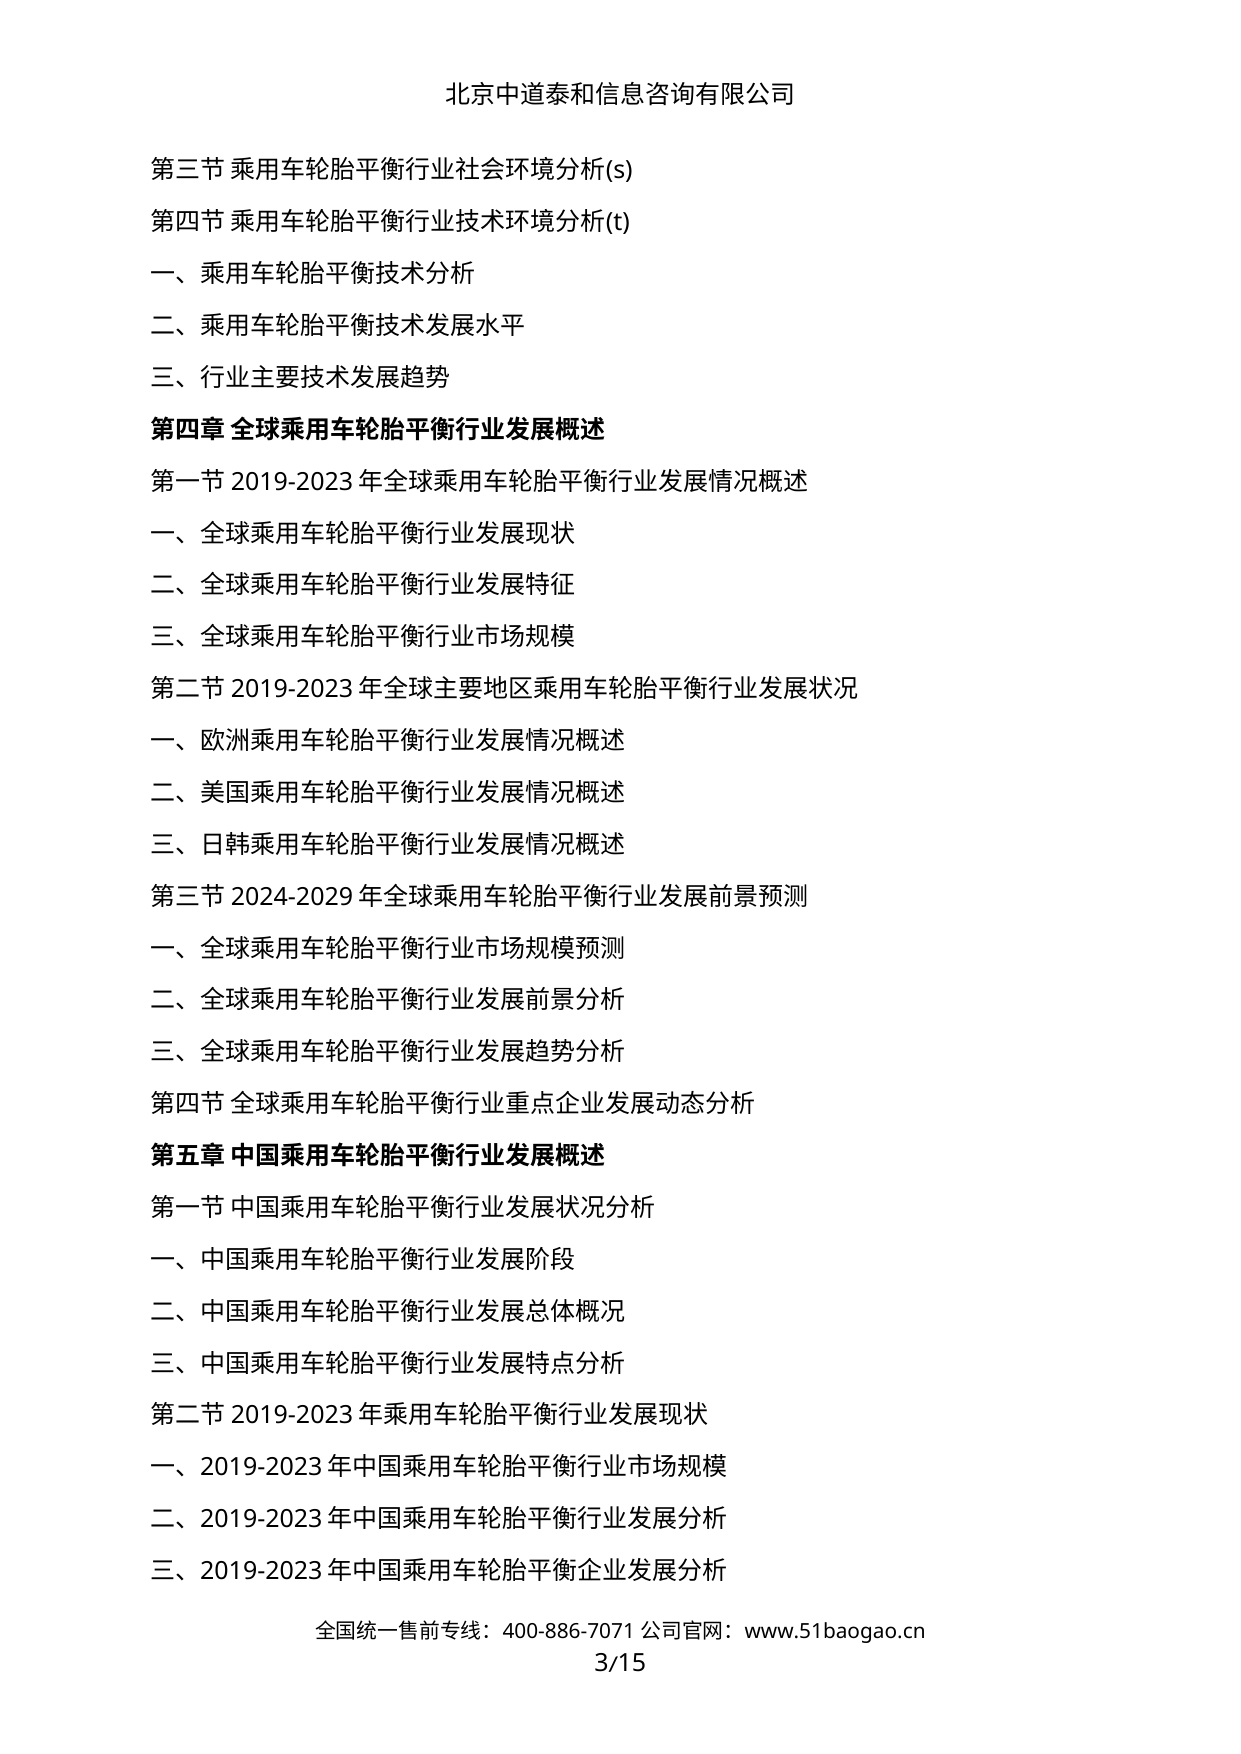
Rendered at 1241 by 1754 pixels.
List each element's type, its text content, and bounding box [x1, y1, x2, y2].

text 一、2019-2023年中国乘用车轮胎平衡行业市场规模 [150, 1447, 1090, 1483]
text 一、全球乘用车轮胎平衡行业发展现状 [150, 513, 1090, 549]
text 第一节 2019-2023年全球乘用车轮胎平衡行业发展情况概述 [150, 461, 1090, 497]
text 第二节 2019-2023年乘用车轮胎平衡行业发展现状 [150, 1395, 1090, 1431]
text 第一节 中国乘用车轮胎平衡行业发展状况分析 [150, 1187, 1090, 1224]
text 二、2019-2023年中国乘用车轮胎平衡行业发展分析 [150, 1499, 1090, 1535]
text 一、欧洲乘用车轮胎平衡行业发展情况概述 [150, 721, 1090, 757]
text 三、全球乘用车轮胎平衡行业市场规模 [150, 617, 1090, 653]
text 二、全球乘用车轮胎平衡行业发展前景分析 [150, 980, 1090, 1016]
text 三、全球乘用车轮胎平衡行业发展趋势分析 [150, 1032, 1090, 1068]
text 二、全球乘用车轮胎平衡行业发展特征 [150, 565, 1090, 601]
text 第四节 全球乘用车轮胎平衡行业重点企业发展动态分析 [150, 1084, 1090, 1120]
text 一、乘用车轮胎平衡技术分析 [150, 254, 1090, 290]
text 第五章 中国乘用车轮胎平衡行业发展概述 [150, 1136, 1090, 1172]
text 第三节 乘用车轮胎平衡行业社会环境分析(s) [150, 150, 1090, 186]
text 三、中国乘用车轮胎平衡行业发展特点分析 [150, 1343, 1090, 1379]
text 三、2019-2023年中国乘用车轮胎平衡企业发展分析 [150, 1551, 1090, 1587]
text 第四节 乘用车轮胎平衡行业技术环境分析(t) [150, 202, 1090, 238]
text 二、美国乘用车轮胎平衡行业发展情况概述 [150, 772, 1090, 809]
text 三、行业主要技术发展趋势 [150, 357, 1090, 394]
text 第四章 全球乘用车轮胎平衡行业发展概述 [150, 409, 1090, 446]
text 第二节 2019-2023年全球主要地区乘用车轮胎平衡行业发展状况 [150, 669, 1090, 705]
text 一、中国乘用车轮胎平衡行业发展阶段 [150, 1239, 1090, 1276]
text 第三节 2024-2029年全球乘用车轮胎平衡行业发展前景预测 [150, 876, 1090, 912]
text 一、全球乘用车轮胎平衡行业市场规模预测 [150, 928, 1090, 964]
text 二、中国乘用车轮胎平衡行业发展总体概况 [150, 1291, 1090, 1327]
text 三、日韩乘用车轮胎平衡行业发展情况概述 [150, 824, 1090, 861]
text 二、乘用车轮胎平衡技术发展水平 [150, 306, 1090, 342]
